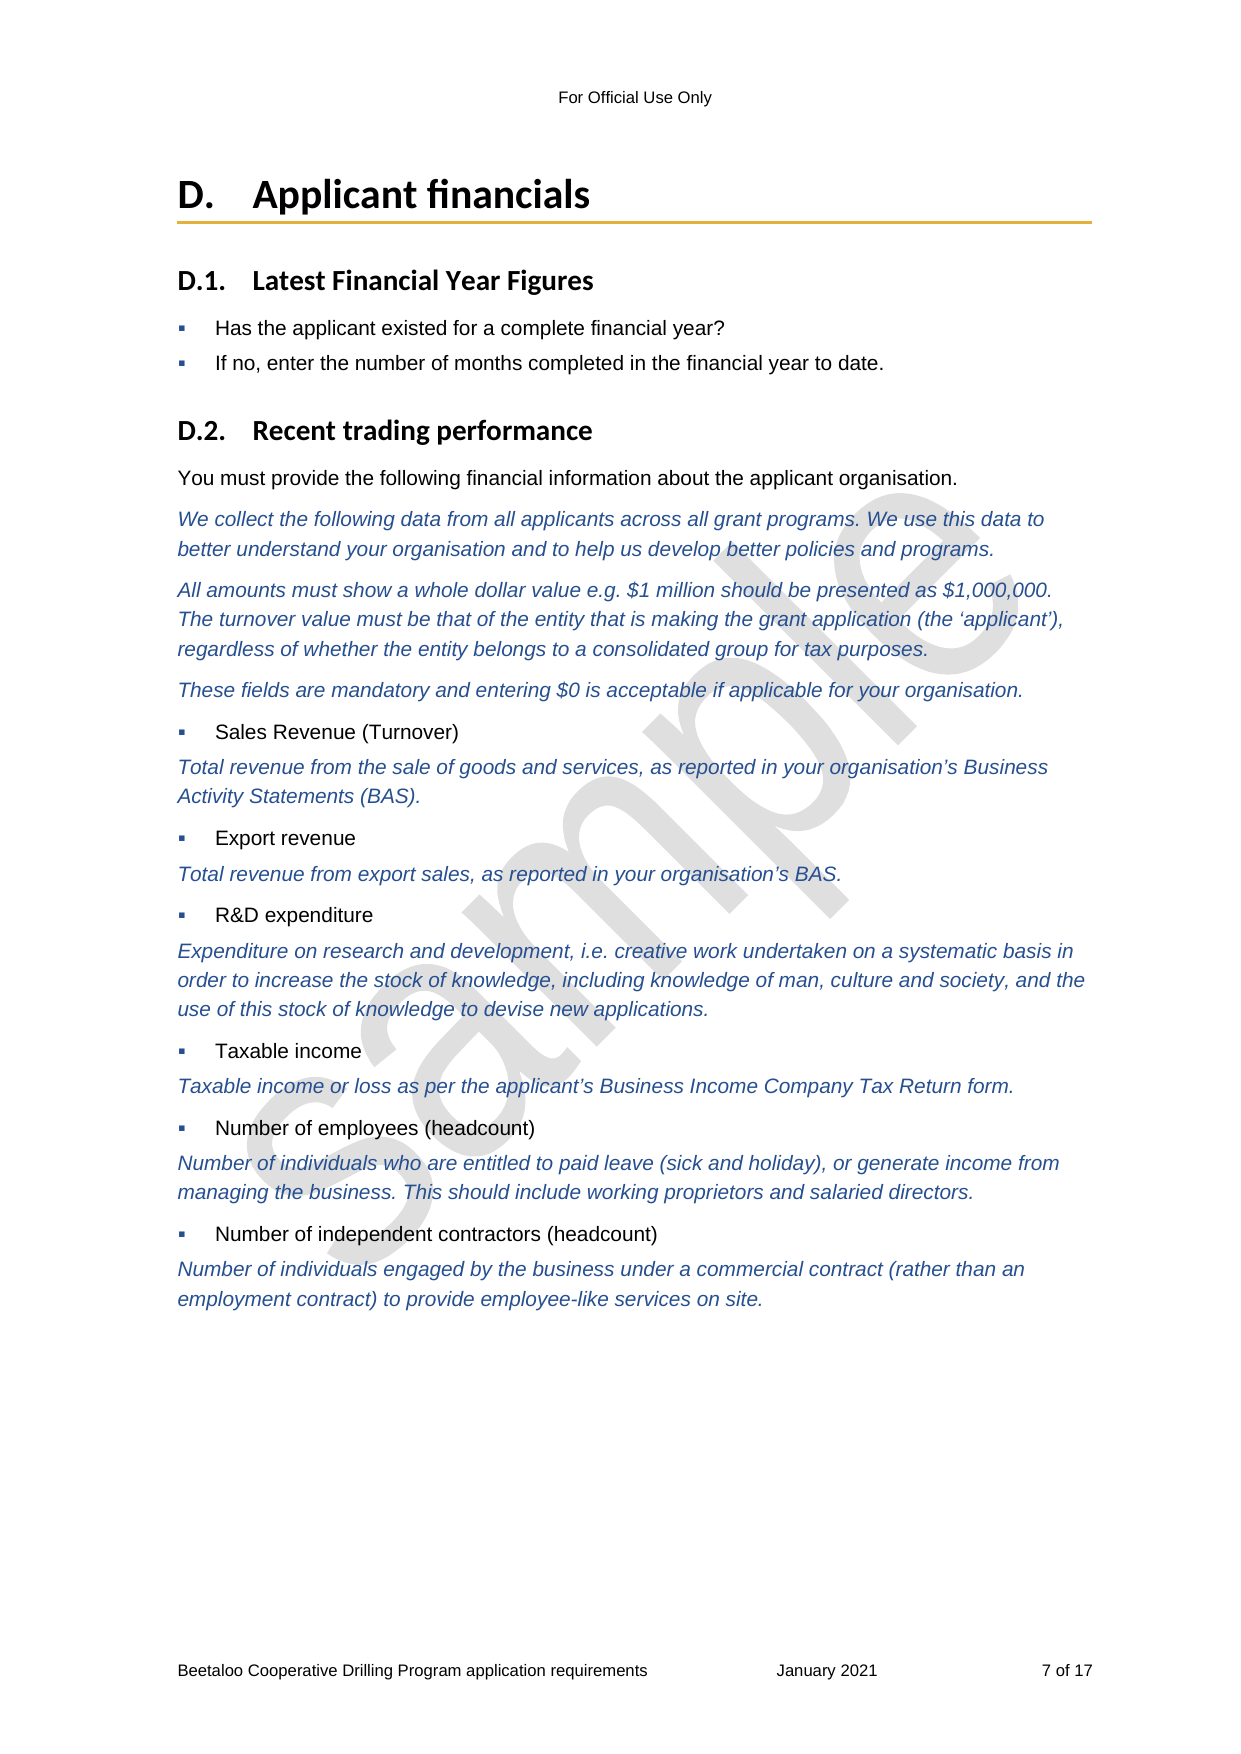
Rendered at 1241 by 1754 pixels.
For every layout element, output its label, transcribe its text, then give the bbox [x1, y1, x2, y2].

text Total revenue from the sale of goods and services, as reported in your organisation’s Business Activity Statements (BAS). [177, 750, 1092, 808]
text Number of individuals engaged by the business under a commercial contract (rather than an employment contract) to provide employee-like services on site. [177, 1252, 1092, 1310]
text Total revenue from export sales, as reported in your organisation’s BAS. [177, 856, 1092, 885]
text You must provide the following financial information about the applicant organisation. [177, 460, 1092, 489]
list Taxable income [177, 1033, 1092, 1062]
list Number of independent contractors (headcount) [177, 1217, 1092, 1246]
subtitle Applicant financials [177, 168, 1092, 221]
text Taxable income or loss as per the applicant’s Business Income Company Tax Return form. [177, 1069, 1092, 1098]
text These fields are mandatory and entering $0 is acceptable if applicable for your organisation. [177, 673, 1092, 702]
list Has the applicant existed for a complete financial year? [177, 310, 1092, 339]
list Sales Revenue (Turnover) [177, 714, 1092, 744]
text Number of individuals who are entitled to paid leave (sick and holiday), or generate income from managing the business. This should include working proprietors and salaried directors. [177, 1146, 1092, 1204]
text All amounts must show a whole dollar value e.g. $1 million should be presented as $1,000,000. The turnover value must be that of the entity that is making the grant application (the ‘applicant’), regardless of whether the entity belongs to a consolidated group for tax purposes. [177, 573, 1092, 660]
list R&D expenditure [177, 898, 1092, 927]
list If no, enter the number of months completed in the financial year to date. [177, 346, 1092, 375]
text Expenditure on research and development, i.e. creative work undertaken on a systematic basis in order to increase the stock of knowledge, including knowledge of man, culture and society, and the use of this stock of knowledge to devise new applications. [177, 933, 1092, 1021]
text We collect the following data from all applicants across all grant programs. We use this data to better understand your organisation and to help us develop better policies and programs. [177, 502, 1092, 560]
subtitle Recent trading performance [177, 412, 1092, 448]
subtitle Latest Financial Year Figures [177, 262, 1092, 298]
list Number of employees (headcount) [177, 1110, 1092, 1139]
list Export revenue [177, 821, 1092, 850]
